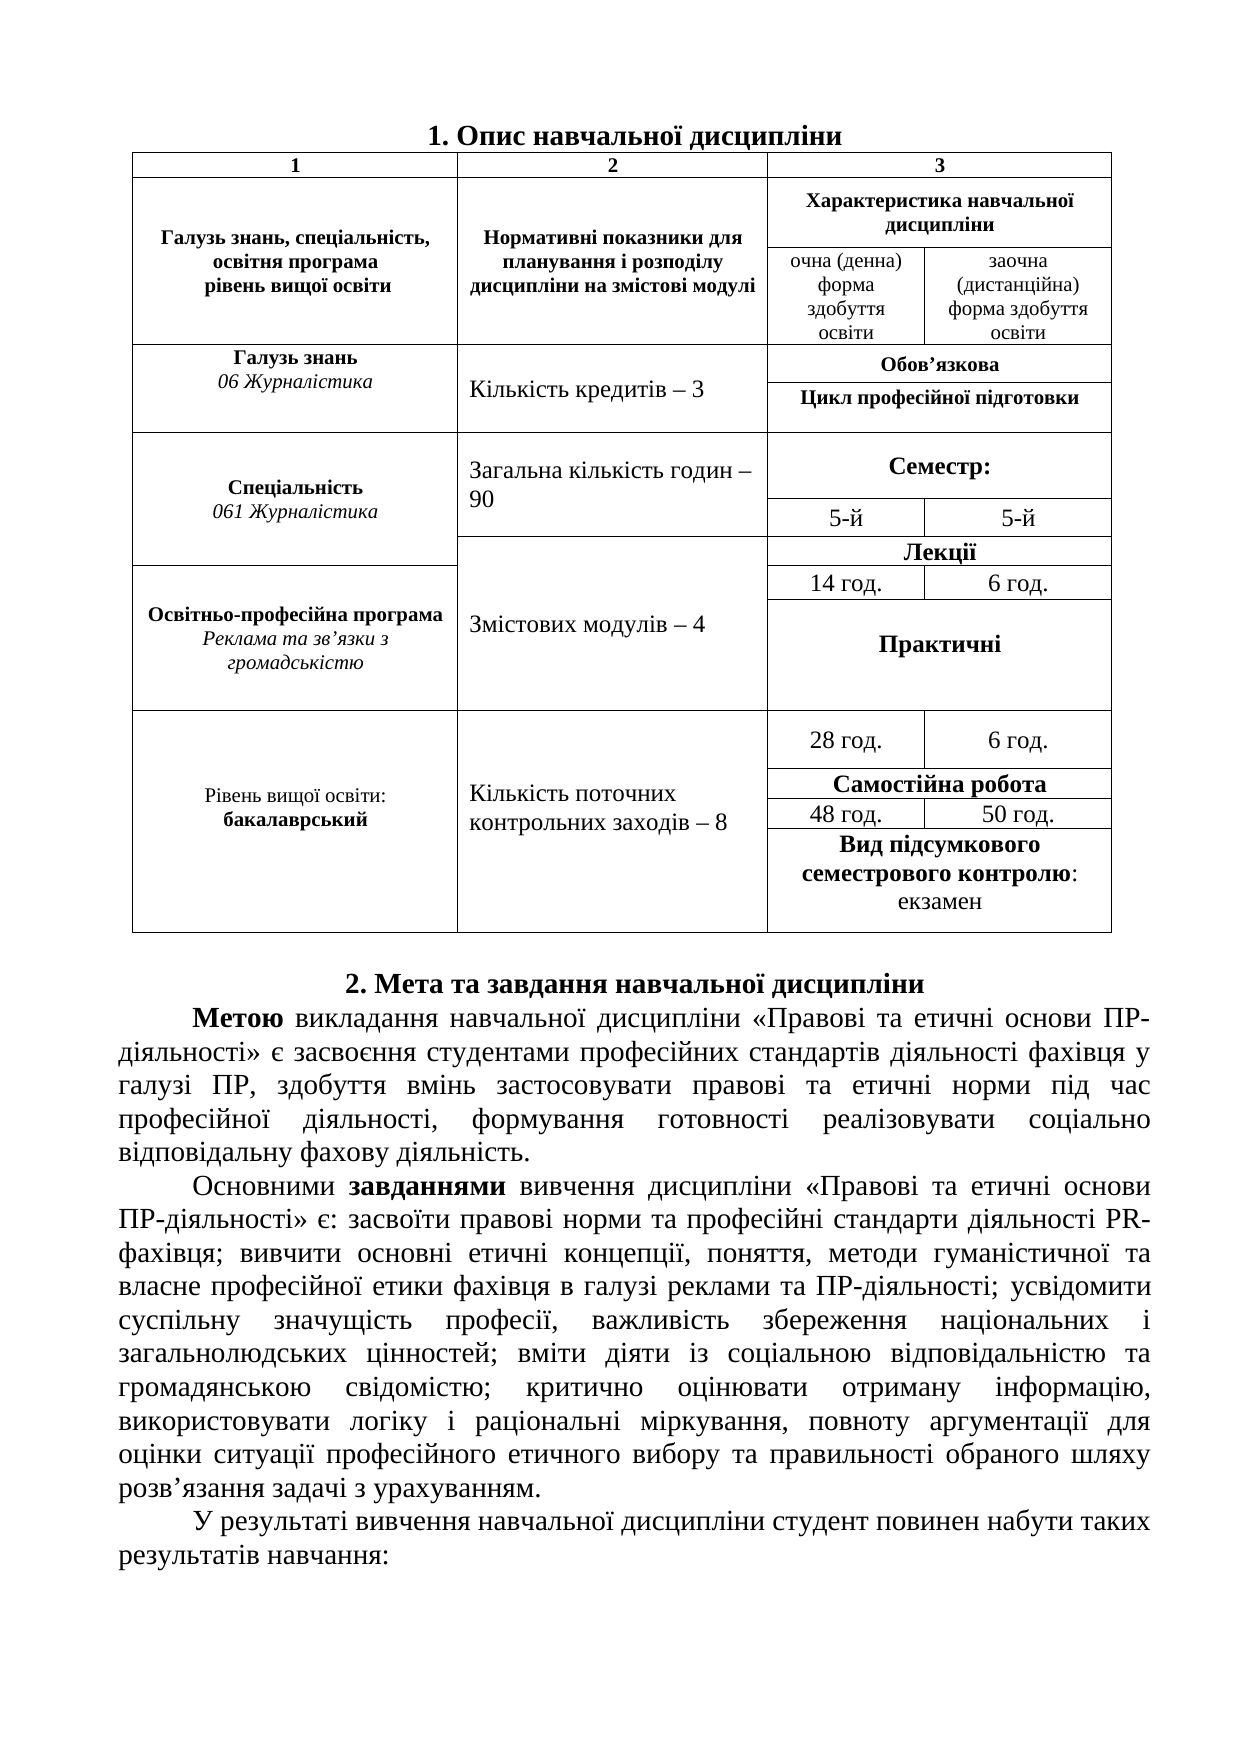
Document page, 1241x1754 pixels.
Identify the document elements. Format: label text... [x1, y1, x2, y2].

text У результаті вивчення навчальної дисципліни студент повинен набути таких результатів навчання: [118, 1503, 1152, 1570]
table_cell Змістових модулів – 4 [458, 537, 767, 710]
table_cell Цикл професійної підготовки [768, 383, 1111, 432]
table_cell Галузь знань 06 Журналістика [133, 345, 457, 432]
table_cell Галузь знань, спеціальність, освітня програма рівень вищої освіти [133, 178, 457, 344]
table_header 3 [768, 153, 1111, 177]
table_cell Рівень вищої освіти: бакалаврський [133, 711, 457, 932]
text 2. Мета та завдання навчальної дисципліни [118, 967, 1152, 1000]
text 1. Опис навчальної дисципліни [118, 118, 1152, 152]
table_cell Вид підсумкового семестрового контролю: екзамен [768, 829, 1111, 932]
table_cell 50 год. [925, 799, 1111, 828]
table_cell 5-й [768, 499, 924, 536]
table_cell Спеціальність 061 Журналістика [133, 433, 457, 565]
table_cell Обов’язкова [768, 345, 1111, 382]
table_cell Освітньо-професійна програма Реклама та зв’язки з громадськістю [133, 566, 457, 710]
table_cell Самостійна робота [768, 769, 1111, 798]
table_cell 6 год. [925, 566, 1111, 599]
table_cell заочна (дистанційна) форма здобуття освіти [925, 248, 1111, 344]
table_cell Практичні [768, 600, 1111, 710]
table_cell Загальна кількість годин – 90 [458, 433, 767, 536]
table_cell Кількість кредитів – 3 [458, 345, 767, 432]
table_header 2 [458, 153, 767, 177]
table_cell Семестр: [768, 433, 1111, 498]
table_cell 14 год. [768, 566, 924, 599]
text Метою викладання навчальної дисципліни «Правові та етичні основи ПР-діяльності» є засвоєння студентами професійних стандартів діяльності фахівця у галузі ПР, здобуття вмінь застосовувати правові та етичні норми під час професійної діяльності, формування готовності реалізовувати соціально відповідальну фахову діяльність. [118, 1000, 1152, 1168]
text Основними завданнями вивчення дисципліни «Правові та етичні основи ПР-діяльності» є: засвоїти правові норми та професійні стандарти діяльності PR-фахівця; вивчити основні етичні концепції, поняття, методи гуманістичної та власне професійної етики фахівця в галузі реклами та ПР-діяльності; усвідомити суспільну значущість професії, важливість збереження національних і загальнолюдських цінностей; вміти діяти із соціальною відповідальністю та громадянською свідомістю; критично оцінювати отриману інформацію, використовувати логіку і раціональні міркування, повноту аргументації для оцінки ситуації професійного етичного вибору та правильності обраного шляху розв’язання задачі з урахуванням. [118, 1168, 1152, 1503]
table_cell Кількість поточних контрольних заходів – 8 [458, 711, 767, 932]
table_cell Нормативні показники для планування і розподілу дисципліни на змістові модулі [458, 178, 767, 344]
table_cell Характеристика навчальної дисципліни [768, 178, 1111, 247]
table_cell 6 год. [925, 711, 1111, 768]
table_cell 5-й [925, 499, 1111, 536]
table_header 1 [133, 153, 457, 177]
table_cell Лекції [768, 537, 1111, 565]
table_cell 28 год. [768, 711, 924, 768]
table_cell очна (денна) форма здобуття освіти [768, 248, 924, 344]
table_cell 48 год. [768, 799, 924, 828]
